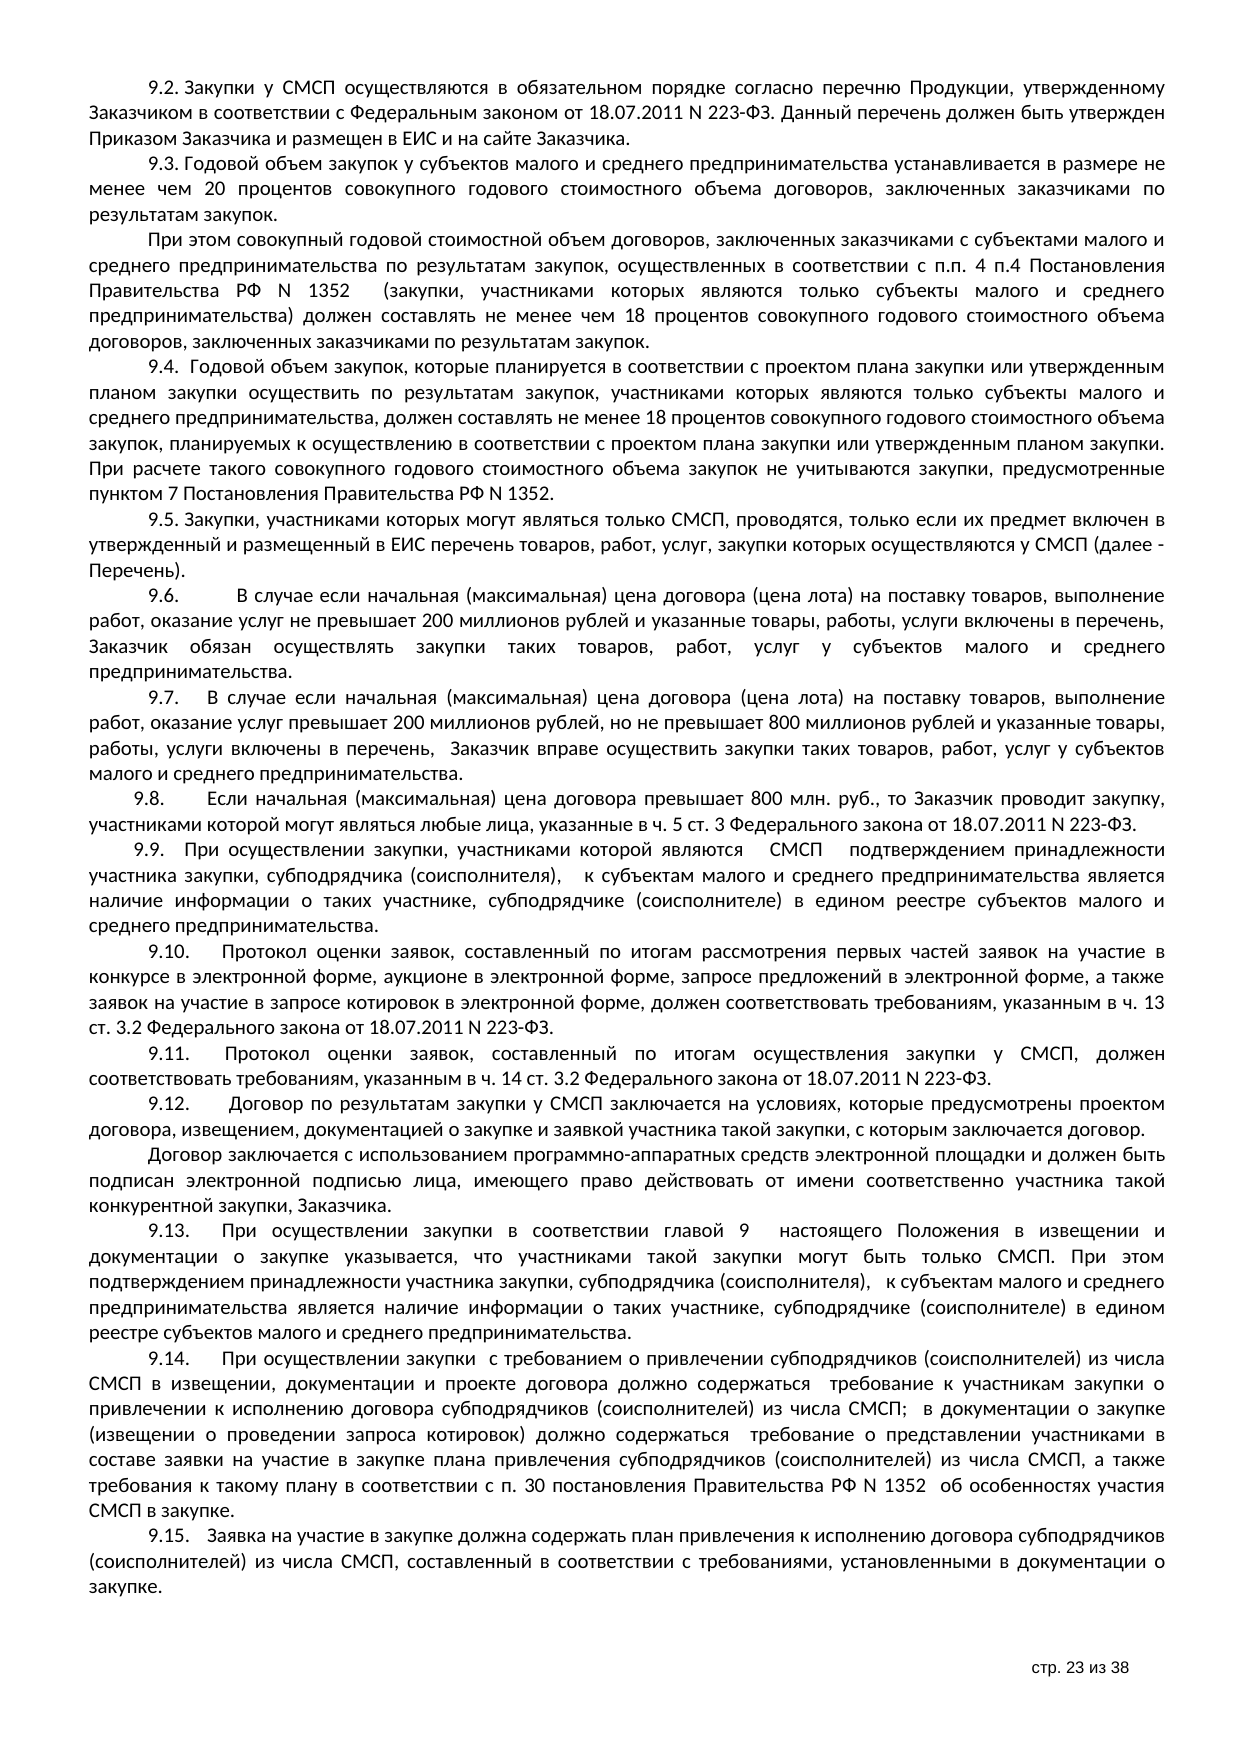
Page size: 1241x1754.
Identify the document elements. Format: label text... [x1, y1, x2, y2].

list В случае если начальная (максимальная) цена договора (цена лота) на поставку товаров, выполнение работ, оказание услуг не превышает 200 миллионов рублей и указанные товары, работы, услуги включены в перечень, Заказчик обязан осуществлять закупки таких товаров, работ, услуг у субъектов малого и среднего предпринимательства. [89, 582, 1167, 684]
list Годовой объем закупок, которые планируется в соответствии с проектом плана закупки или утвержденным планом закупки осуществить по результатам закупок, участниками которых являются только субъекты малого и среднего предпринимательства, должен составлять не менее 18 процентов совокупного годового стоимостного объема закупок, планируемых к осуществлению в соответствии с проектом плана закупки или утвержденным планом закупки. При расчете такого совокупного годового стоимостного объема закупок не учитываются закупки, предусмотренные пунктом 7 Постановления Правительства РФ N 1352. [89, 353, 1167, 506]
list При осуществлении закупки, участниками которой являются СМСП подтверждением принадлежности участника закупки, субподрядчика (соисполнителя), к субъектам малого и среднего предпринимательства является наличие информации о таких участнике, субподрядчике (соисполнителе) в едином реестре субъектов малого и среднего предпринимательства. [89, 836, 1167, 938]
list При осуществлении закупки в соответствии главой 9 настоящего Положения в извещении и документации о закупке указывается, что участниками такой закупки могут быть только СМСП. При этом подтверждением принадлежности участника закупки, субподрядчика (соисполнителя), к субъектам малого и среднего предпринимательства является наличие информации о таких участнике, субподрядчике (соисполнителе) в едином реестре субъектов малого и среднего предпринимательства. [89, 1218, 1167, 1345]
list Годовой объем закупок у субъектов малого и среднего предпринимательства устанавливается в размере не менее чем 20 процентов совокупного годового стоимостного объема договоров, заключенных заказчиками по результатам закупок. [89, 150, 1167, 226]
list В случае если начальная (максимальная) цена договора (цена лота) на поставку товаров, выполнение работ, оказание услуг превышает 200 миллионов рублей, но не превышает 800 миллионов рублей и указанные товары, работы, услуги включены в перечень, Заказчик вправе осуществить закупки таких товаров, работ, услуг у субъектов малого и среднего предпринимательства. [89, 684, 1167, 786]
list Протокол оценки заявок, составленный по итогам осуществления закупки у СМСП, должен соответствовать требованиям, указанным в ч. 14 ст. 3.2 Федерального закона от 18.07.2011 N 223-ФЗ. [89, 1040, 1167, 1091]
text При этом совокупный годовой стоимостной объем договоров, заключенных заказчиками с субъектами малого и среднего предпринимательства по результатам закупок, осуществленных в соответствии с п.п. 4 п.4 Постановления Правительства РФ N 1352 (закупки, участниками которых являются только субъекты малого и среднего предпринимательства) должен составлять не менее чем 18 процентов совокупного годового стоимостного объема договоров, заключенных заказчиками по результатам закупок. [89, 226, 1167, 353]
list При осуществлении закупки с требованием о привлечении субподрядчиков (соисполнителей) из числа СМСП в извещении, документации и проекте договора должно содержаться требование к участникам закупки о привлечении к исполнению договора субподрядчиков (соисполнителей) из числа СМСП; в документации о закупке (извещении о проведении запроса котировок) должно содержаться требование о представлении участниками в составе заявки на участие в закупке плана привлечения субподрядчиков (соисполнителей) из числа СМСП, а также требования к такому плану в соответствии с п. 30 постановления Правительства РФ N 1352 об особенностях участия СМСП в закупке. [89, 1345, 1167, 1523]
list Протокол оценки заявок, составленный по итогам рассмотрения первых частей заявок на участие в конкурсе в электронной форме, аукционе в электронной форме, запросе предложений в электронной форме, а также заявок на участие в запросе котировок в электронной форме, должен соответствовать требованиям, указанным в ч. 13 ст. 3.2 Федерального закона от 18.07.2011 N 223-ФЗ. [89, 938, 1167, 1040]
list Закупки, участниками которых могут являться только СМСП, проводятся, только если их предмет включен в утвержденный и размещенный в ЕИС перечень товаров, работ, услуг, закупки которых осуществляются у СМСП (далее - Перечень). [89, 506, 1167, 582]
list Договор по результатам закупки у СМСП заключается на условиях, которые предусмотрены проектом договора, извещением, документацией о закупке и заявкой участника такой закупки, с которым заключается договор. [89, 1091, 1167, 1141]
text Договор заключается с использованием программно-аппаратных средств электронной площадки и должен быть подписан электронной подписью лица, имеющего право действовать от имени соответственно участника такой конкурентной закупки, Заказчика. [89, 1141, 1167, 1218]
list Закупки у СМСП осуществляются в обязательном порядке согласно перечню Продукции, утвержденному Заказчиком в соответствии с Федеральным законом от 18.07.2011 N 223-ФЗ. Данный перечень должен быть утвержден Приказом Заказчика и размещен в ЕИС и на сайте Заказчика. [89, 74, 1167, 150]
list Если начальная (максимальная) цена договора превышает 800 млн. руб., то Заказчик проводит закупку, участниками которой могут являться любые лица, указанные в ч. 5 ст. 3 Федерального закона от 18.07.2011 N 223-ФЗ. [89, 786, 1167, 836]
list Заявка на участие в закупке должна содержать план привлечения к исполнению договора субподрядчиков (соисполнителей) из числа СМСП, составленный в соответствии с требованиями, установленными в документации о закупке. [89, 1523, 1167, 1599]
